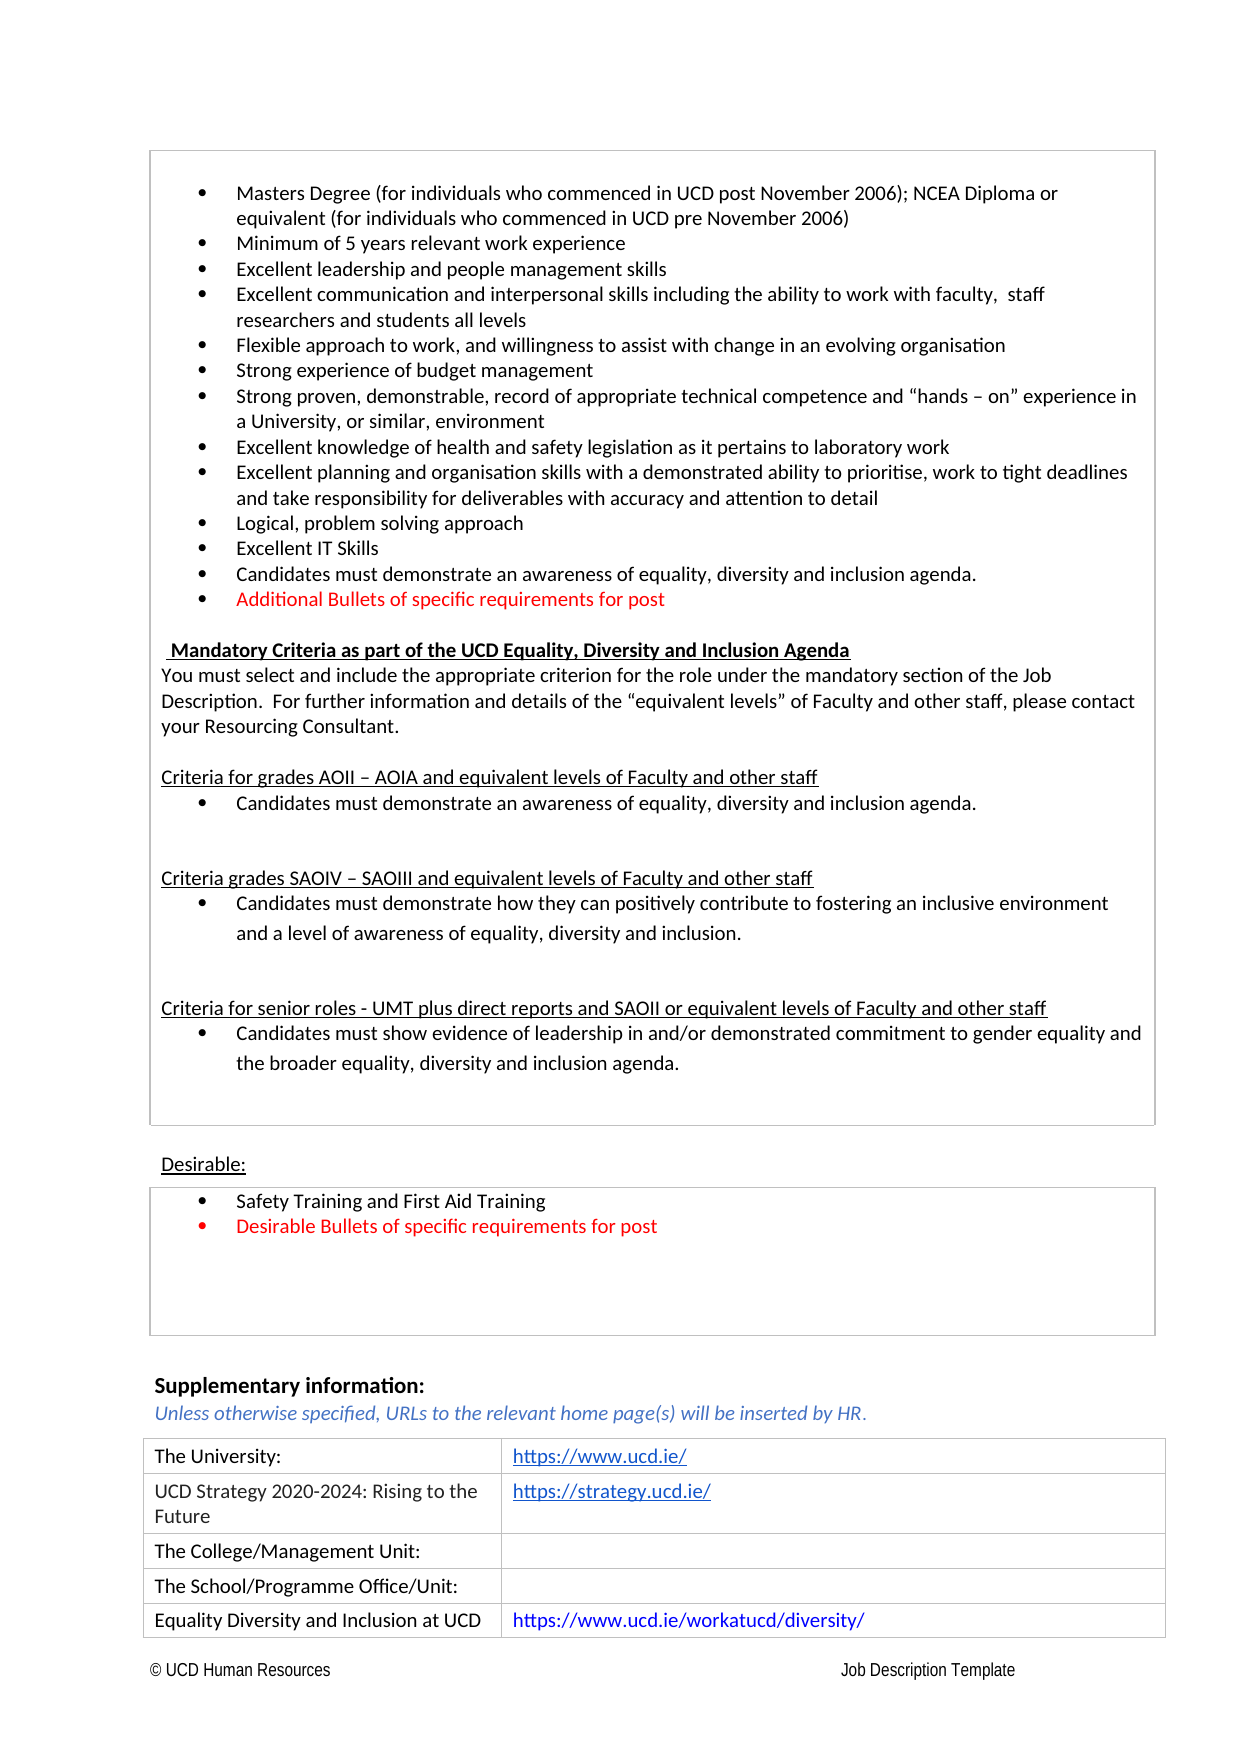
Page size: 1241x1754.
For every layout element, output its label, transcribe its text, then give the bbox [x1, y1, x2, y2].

table_cell Equality Diversity and Inclusion at UCD [144, 1604, 501, 1637]
table_cell [502, 1569, 1165, 1602]
table_cell Masters Degree (for individuals who commenced in UCD post November 2006); NCEA Diploma or equivalent (for individuals who commenced in UCD pre November 2006) Minimum of 5 years relevant work experience Excellent leadership and people management skills Excellent communication and interpersonal skills including the ability to work with faculty, staff researchers and students all levels Flexible approach to work, and willingness to assist with change in an evolving organisation Strong experience of budget management Strong proven, demonstrable, record of appropriate technical competence and “hands – on” experience in a University, or similar, environment Excellent knowledge of health and safety legislation as it pertains to laboratory work Excellent planning and organisation skills with a demonstrated ability to prioritise, work to tight deadlines and take responsibility for deliverables with accuracy and attention to detail Logical, problem solving approach Excellent IT Skills Candidates must demonstrate an awareness of equality, diversity and inclusion agenda. Additional Bullets of specific requirements for post Mandatory Criteria as part of the UCD Equality, Diversity and Inclusion Agenda You must select and include the appropriate criterion for the role under the mandatory section of the Job Description. For further information and details of the “equivalent levels” of Faculty and other staff, please contact your Resourcing Consultant. Criteria for grades AOII – AOIA and equivalent levels of Faculty and other staff Candidates must demonstrate an awareness of equality, diversity and inclusion agenda. Criteria grades SAOIV – SAOIII and equivalent levels of Faculty and other staff Candidates must demonstrate how they can positively contribute to fostering an inclusive environment and a level of awareness of equality, diversity and inclusion. Criteria for senior roles - UMT plus direct reports and SAOII or equivalent levels of Faculty and other staff Candidates must show evidence of leadership in and/or demonstrated commitment to gender equality and the broader equality, diversity and inclusion agenda. [151, 151, 1154, 1125]
table_cell The University: [144, 1439, 501, 1473]
table_cell Desirable: [151, 1126, 1154, 1187]
table_header Supplementary information: Unless otherwise specified, URLs to the relevant home page(s) will be inserted by HR. [144, 1359, 1165, 1438]
table_cell https://strategy.ucd.ie/ [502, 1474, 1165, 1533]
table_cell The College/Management Unit: [144, 1534, 501, 1568]
table_cell [502, 1534, 1165, 1568]
table_cell The School/Programme Office/Unit: [144, 1569, 501, 1602]
table_cell https://www.ucd.ie/workatucd/diversity/ [502, 1604, 1165, 1637]
table_cell https://www.ucd.ie/ [502, 1439, 1165, 1473]
table_cell Safety Training and First Aid Training Desirable Bullets of specific requirements for post [151, 1188, 1154, 1335]
table_cell UCD Strategy 2020-2024: Rising to the Future [144, 1474, 501, 1533]
